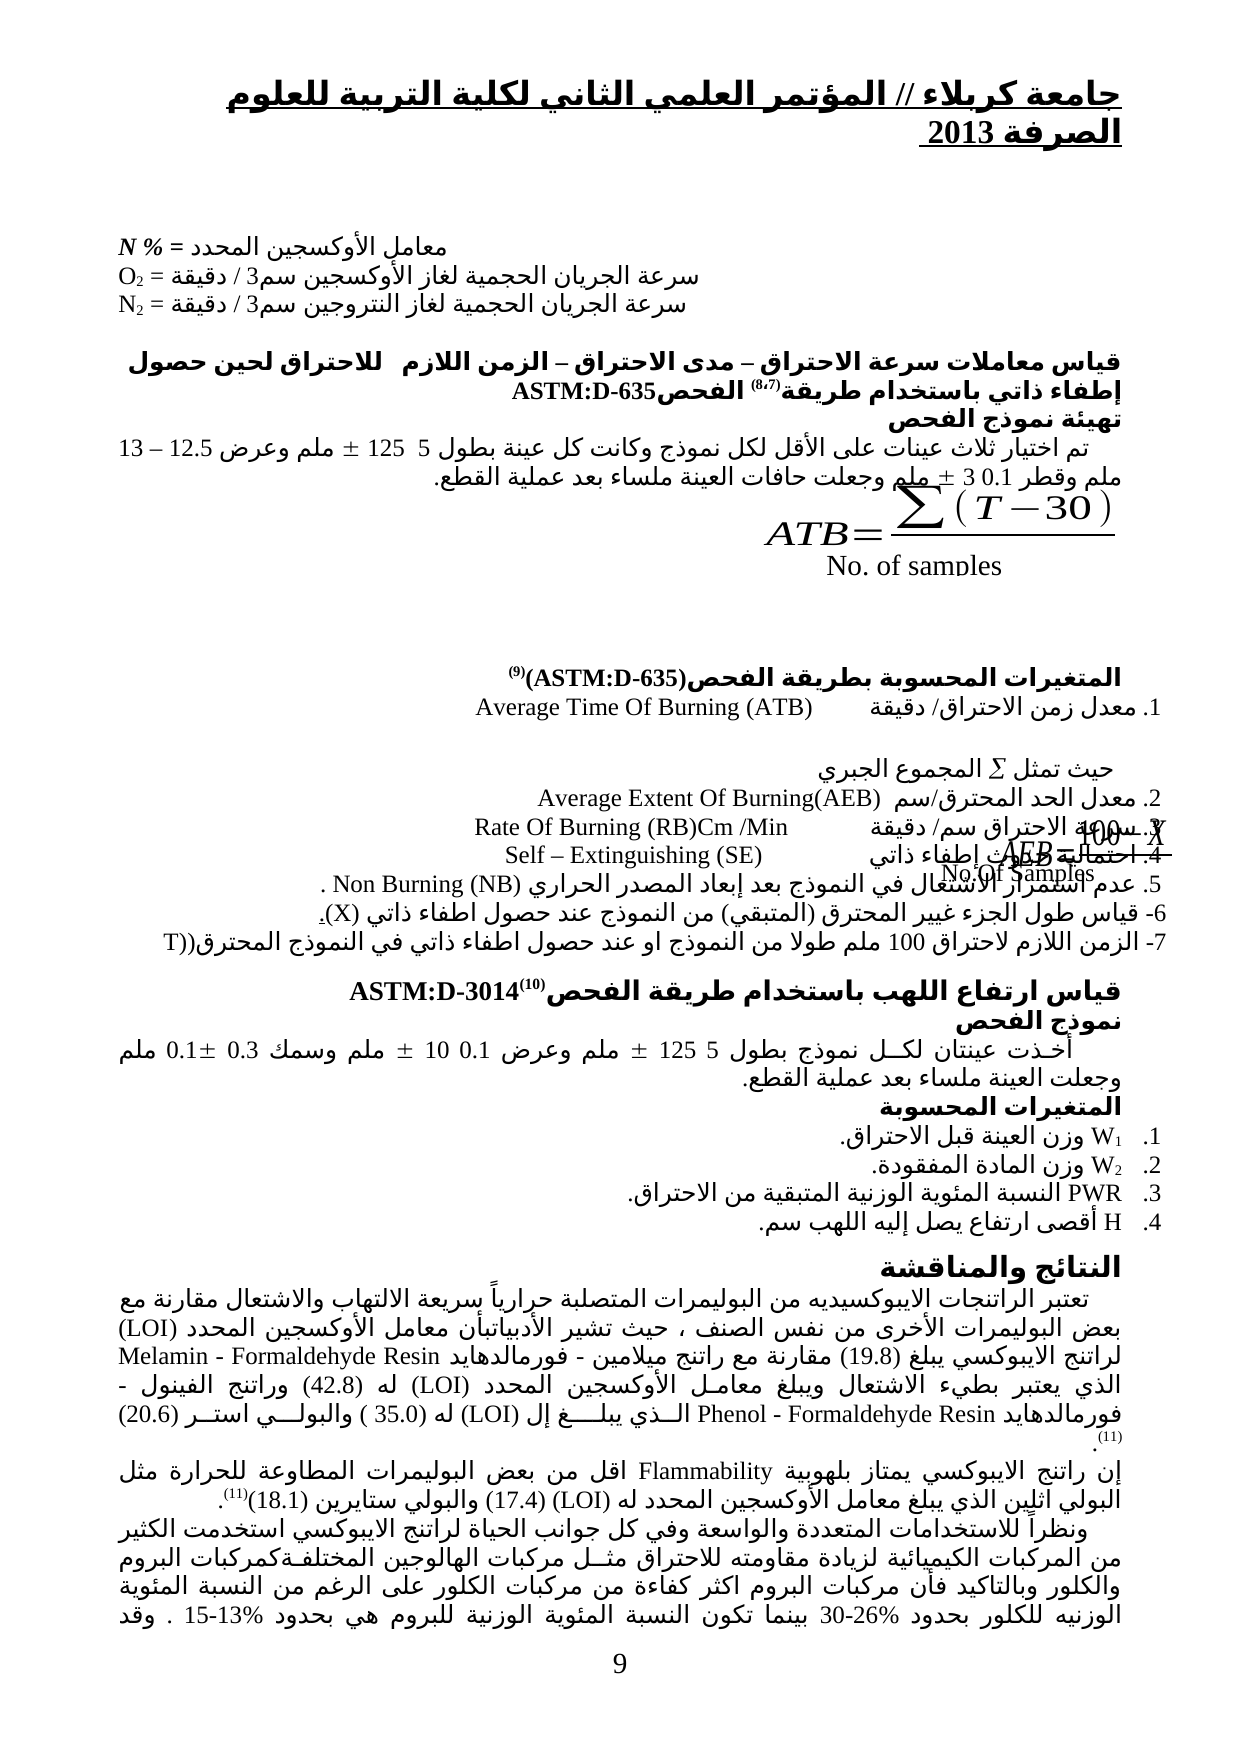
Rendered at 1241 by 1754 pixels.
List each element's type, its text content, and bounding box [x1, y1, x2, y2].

text O2 = سرعة الجريان الحجمية لغاز الأوكسجين سم3 / دقيقة [118, 261, 1122, 289]
list احتمالية حدوث إطفاء ذاتي Self – Extinguishing (SE) [118, 841, 1010, 869]
text 6- قياس طول الجزء غيير المحترق (المتبقي) من النموذج عند حصول اطفاء ذاتي (X). [118, 898, 1167, 927]
text أخـذت عينتان لكــل نموذج بطول 5 125 ملم وعرض 0.1 10 ملم وسمك 0.1 0.3 ملم وجعلت العينة ملساء بعد عملية القطع. [118, 1035, 1122, 1092]
text حيث تمثل المجموع الجبري [118, 754, 1152, 783]
list احتمالية حدوث إطفاء ذاتي Self – Extinguishing (SE) [1014, 841, 1152, 869]
text قياس معاملات سرعة الاحتراق – مدى الاحتراق – الزمن اللازم للاحتراق لحين حصول إطفاء ذاتي باستخدام طريقة(8،7) الفحصASTM:D-635 [118, 347, 1122, 404]
list معدل الحد المحترق/سم Average Extent Of Burning(AEB) [118, 783, 1152, 812]
text 7- الزمن اللازم لاحتراق 100 ملم طولا من النموذج او عند حصول اطفاء ذاتي في النموذج المحترق((T [118, 927, 1167, 956]
text النتائج والمناقشة [118, 1250, 1122, 1284]
text إن راتنج الايبوكسي يمتاز بلهوبية Flammability اقل من بعض البوليمرات المطاوعة للحرارة مثل البولي اثلين الذي يبلغ معامل الأوكسجين المحدد له (LOI) (17.4) والبولي ستايرين (18.1)(11). [118, 1456, 1122, 1514]
list W1 وزن العينة قبل الاحتراق. [118, 1121, 1152, 1150]
text المتغيرات المحسوبة [118, 1092, 1122, 1121]
text تهيئة نموذج الفحص [118, 404, 1122, 433]
list PWR النسبة المئوية الوزنية المتبقية من الاحتراق. [118, 1178, 1152, 1207]
list سرعة الاحتراق سم/ دقيقة Rate Of Burning (RB)Cm /Min [118, 812, 1152, 841]
text المتغيرات المحسوبة بطريقة الفحص(ASTM:D-635)(9) [118, 663, 1122, 692]
list عدم استمرار الاشتعال في النموذج بعد إبعاد المصدر الحراري Non Burning (NB) . [118, 869, 1059, 898]
text N % = معامل الأوكسجين المحدد [118, 232, 1122, 261]
text تعتبر الراتنجات الايبوكسيديه من البوليمرات المتصلبة حرارياً سريعة الالتهاب والاشتعال مقارنة مع بعض البوليمرات الأخرى من نفس الصنف ، حيث تشير الأدبياتبأن معامل الأوكسجين المحدد (LOI) لراتنج الايبوكسي يبلغ (19.8) مقارنة مع راتنج ميلامين - فورمالدهايد Melamin - Formaldehyde Resin الذي يعتبر بطيء الاشتعال ويبلغ معامـل الأوكسجين المحدد (LOI) له (42.8) وراتنج الفينول - فورمالدهايد Phenol - Formaldehyde Resin الــذي يبلــــغ إل (LOI) له (35.0 ) والبولـــي استــر (20.6)(11). [118, 1284, 1122, 1456]
text تم اختيار ثلاث عينات على الأقل لكل نموذج وكانت كل عينة بطول 5 125 ملم وعرض 12.5 – 13 ملم وقطر 0.1 3 ملم وجعلت حافات العينة ملساء بعد عملية القطع. [118, 433, 1122, 491]
list W2 وزن المادة المفقودة. [118, 1150, 1152, 1178]
list معدل زمن الاحتراق/ دقيقة Average Time Of Burning (ATB) [118, 692, 1152, 721]
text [118, 1514, 1122, 1629]
text قياس ارتفاع اللهب باستخدام طريقة الفحص(10)ASTM:D-3014 [118, 975, 1122, 1006]
text نموذج الفحص [118, 1006, 1122, 1035]
list H أقصى ارتفاع يصل إليه اللهب سم. [118, 1207, 1152, 1236]
text N2 = سرعة الجريان الحجمية لغاز النتروجين سم3 / دقيقة [118, 289, 1122, 318]
